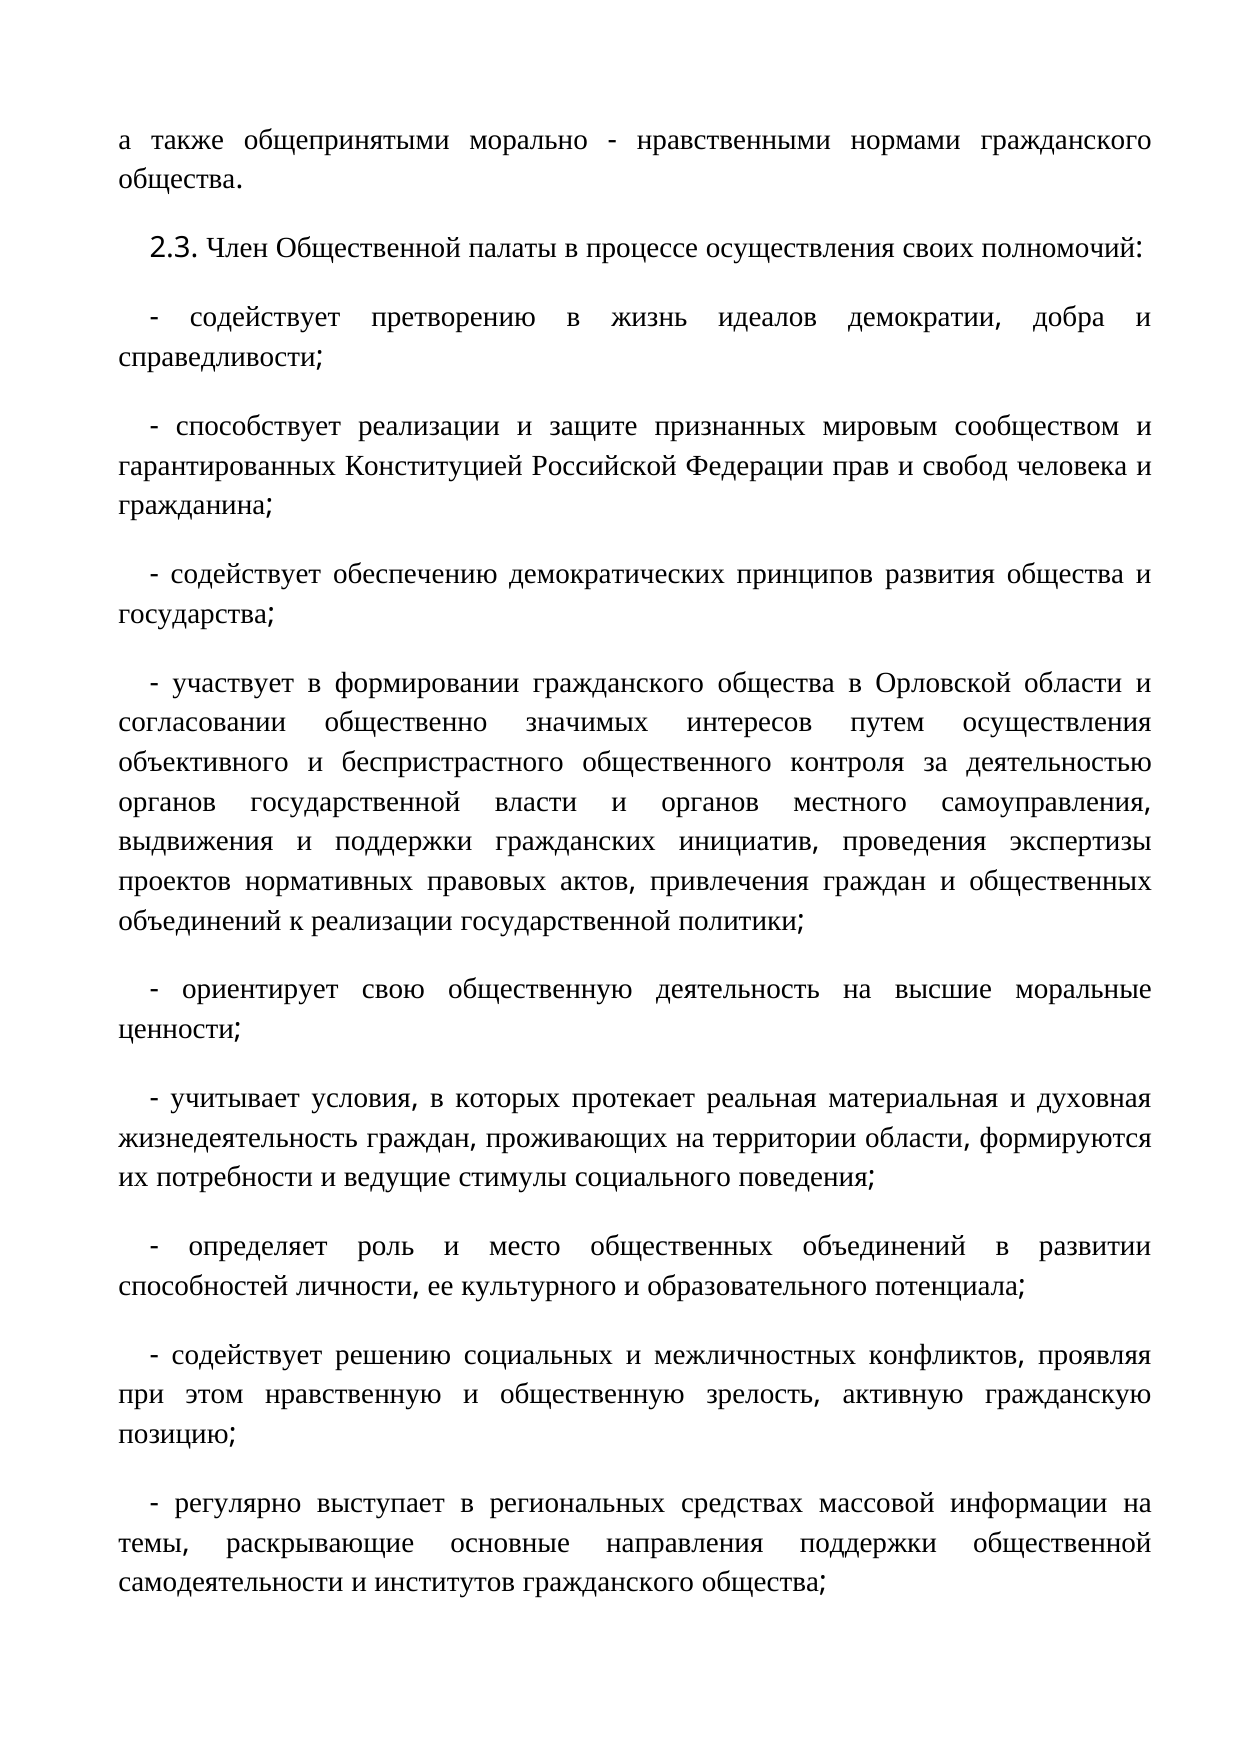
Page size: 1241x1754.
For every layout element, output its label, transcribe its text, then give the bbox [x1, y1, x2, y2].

text - участвует в формировании гражданского общества в Орловской области и согласовании общественно значимых интересов путем осуществления объективного и беспристрастного общественного контроля за деятельностью органов государственной власти и органов местного самоуправления, выдвижения и поддержки гражданских инициатив, проведения экспертизы проектов нормативных правовых актов, привлечения граждан и общественных объединений к реализации государственной политики; [118, 661, 1152, 939]
text - определяет роль и место общественных объединений в развитии способностей личности, ее культурного и образовательного потенциала; [118, 1224, 1152, 1304]
text - ориентирует свою общественную деятельность на высшие моральные ценности; [118, 968, 1152, 1047]
text - регулярно выступает в региональных средствах массовой информации на темы, раскрывающие основные направления поддержки общественной самодеятельности и институтов гражданского общества; [118, 1481, 1152, 1600]
text 2.3. Член Общественной палаты в процессе осуществления своих полномочий: [118, 227, 1152, 266]
text - учитывает условия, в которых протекает реальная материальная и духовная жизнедеятельность граждан, проживающих на территории области, формируются их потребности и ведущие стимулы социального поведения; [118, 1076, 1152, 1195]
text - способствует реализации и защите признанных мировым сообществом и гарантированных Конституцией Российской Федерации прав и свобод человека и гражданина; [118, 404, 1152, 523]
text - содействует обеспечению демократических принципов развития общества и государства; [118, 552, 1152, 632]
text - содействует претворению в жизнь идеалов демократии, добра и справедливости; [118, 296, 1152, 375]
text - содействует решению социальных и межличностных конфликтов, проявляя при этом нравственную и общественную зрелость, активную гражданскую позицию; [118, 1333, 1152, 1452]
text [118, 118, 1152, 197]
